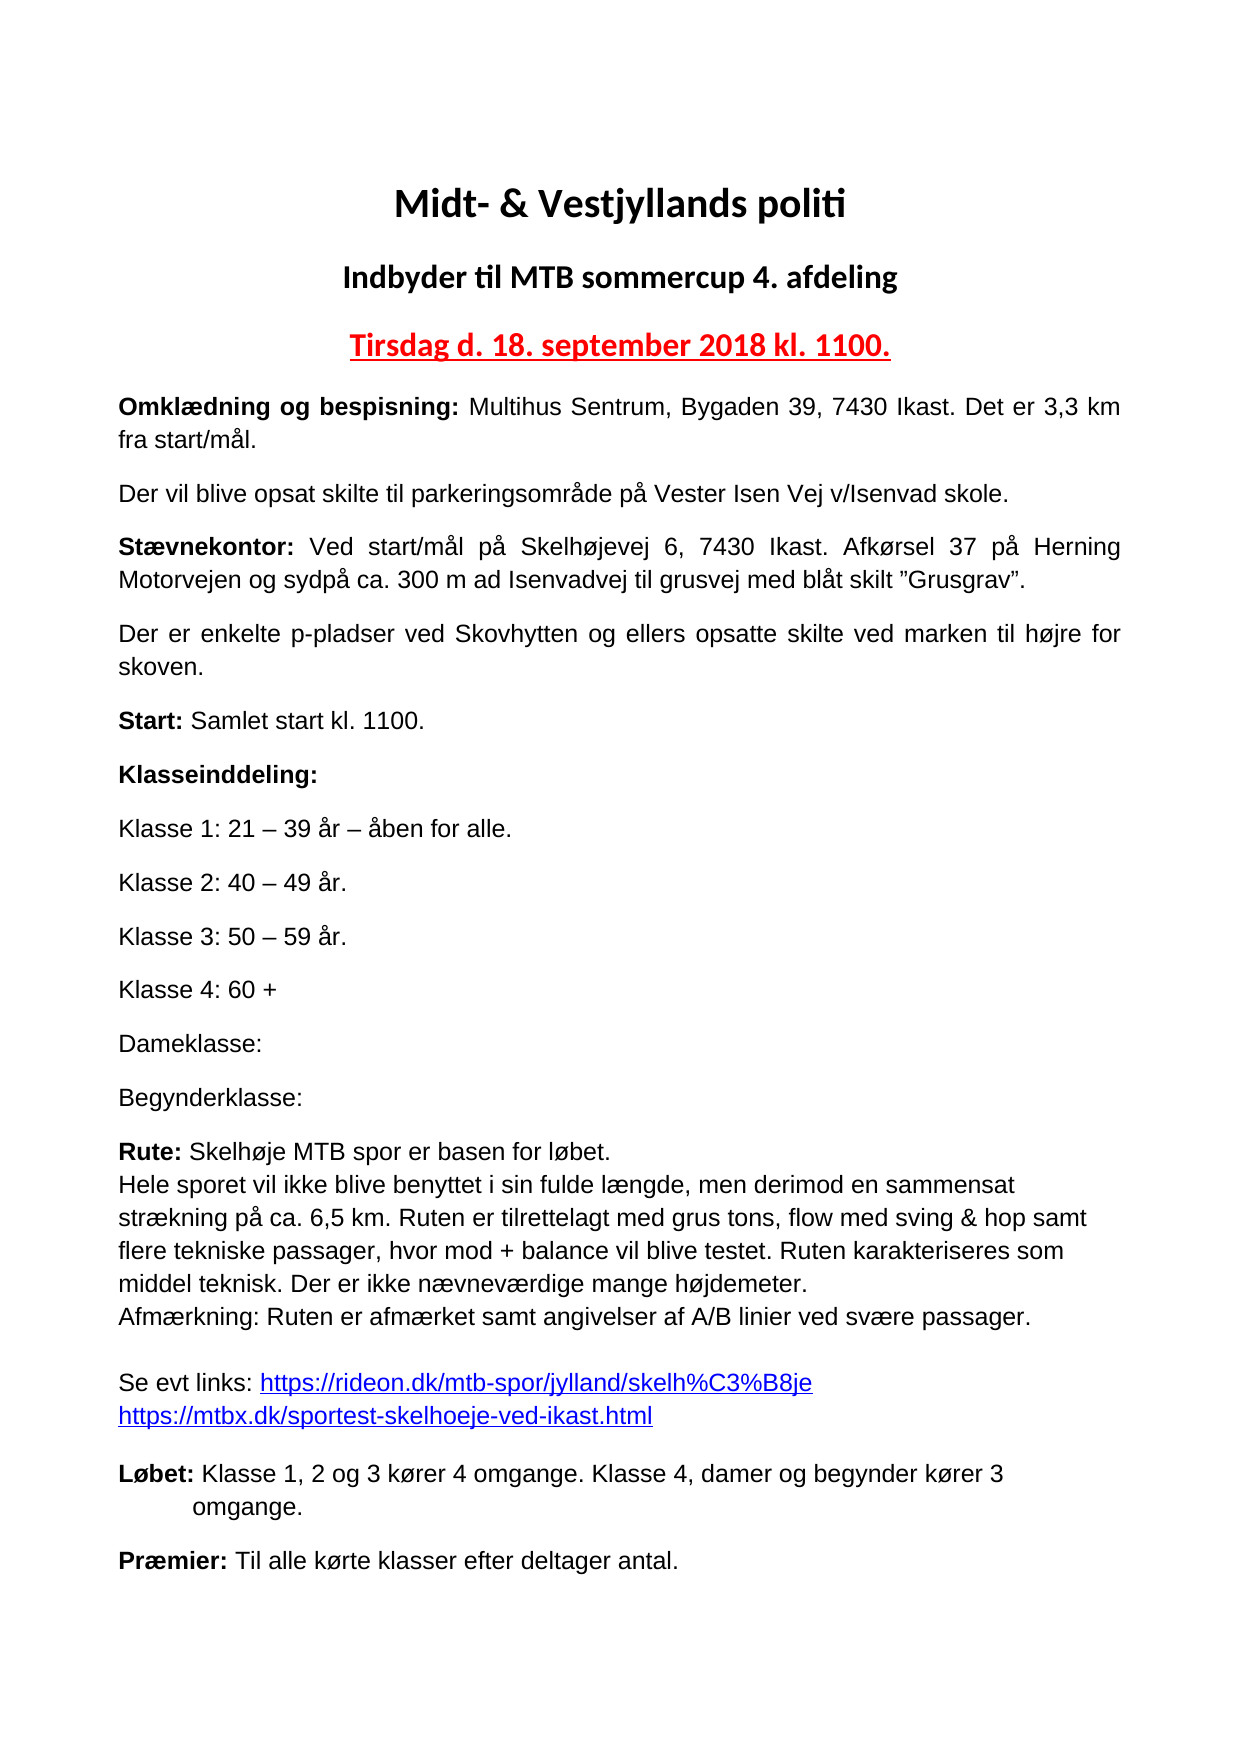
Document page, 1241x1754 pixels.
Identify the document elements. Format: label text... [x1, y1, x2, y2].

text Begynderklasse: [118, 1083, 1122, 1112]
text Stævnekontor: Ved start/mål på Skelhøjevej 6, 7430 Ikast. Afkørsel 37 på Herning Motorvejen og sydpå ca. 300 m ad Isenvadvej til grusvej med blåt skilt ”Grusgrav”. [118, 532, 1122, 594]
text Rute: Skelhøje MTB spor er basen for løbet. Hele sporet vil ikke blive benyttet i sin fulde længde, men derimod en sammensat strækning på ca. 6,5 km. Ruten er tilrettelagt med grus tons, flow med sving & hop samt flere tekniske passager, hvor mod + balance vil blive testet. Ruten karakteriseres som middel teknisk. Der er ikke nævneværdige mange højdemeter. Afmærkning: Ruten er afmærket samt angivelser af A/B linier ved svære passager. Se evt links: https://rideon.dk/mtb-spor/jylland/skelh%C3%B8je https://mtbx.dk/sportest-skelhoeje-ved-ikast.html [118, 1137, 1122, 1430]
text Dameklasse: [118, 1029, 1122, 1058]
text Klasse 1: 21 – 39 år – åben for alle. [118, 814, 1122, 843]
text Omklædning og bespisning: Multihus Sentrum, Bygaden 39, 7430 Ikast. Det er 3,3 km fra start/mål. [118, 392, 1122, 453]
text Klasseinddeling: [118, 760, 1122, 789]
text Indbyder til MTB sommercup 4. afdeling [118, 256, 1122, 297]
text Præmier: Til alle kørte klasser efter deltager antal. [118, 1546, 1122, 1575]
text Der vil blive opsat skilte til parkeringsområde på Vester Isen Vej v/Isenvad skole. [118, 478, 1122, 507]
text Midt- & Vestjyllands politi [118, 177, 1122, 228]
text Start: Samlet start kl. 1100. [118, 706, 1122, 735]
text Der er enkelte p-pladser ved Skovhytten og ellers opsatte skilte ved marken til højre for skoven. [118, 619, 1122, 681]
text Klasse 3: 50 – 59 år. [118, 922, 1122, 950]
text Løbet: Klasse 1, 2 og 3 kører 4 omgange. Klasse 4, damer og begynder kører 3 omgange. [118, 1459, 1122, 1521]
text Klasse 2: 40 – 49 år. [118, 868, 1122, 896]
text Tirsdag d. 18. september 2018 kl. 1100. [118, 324, 1122, 365]
text Klasse 4: 60 + [118, 975, 1122, 1004]
